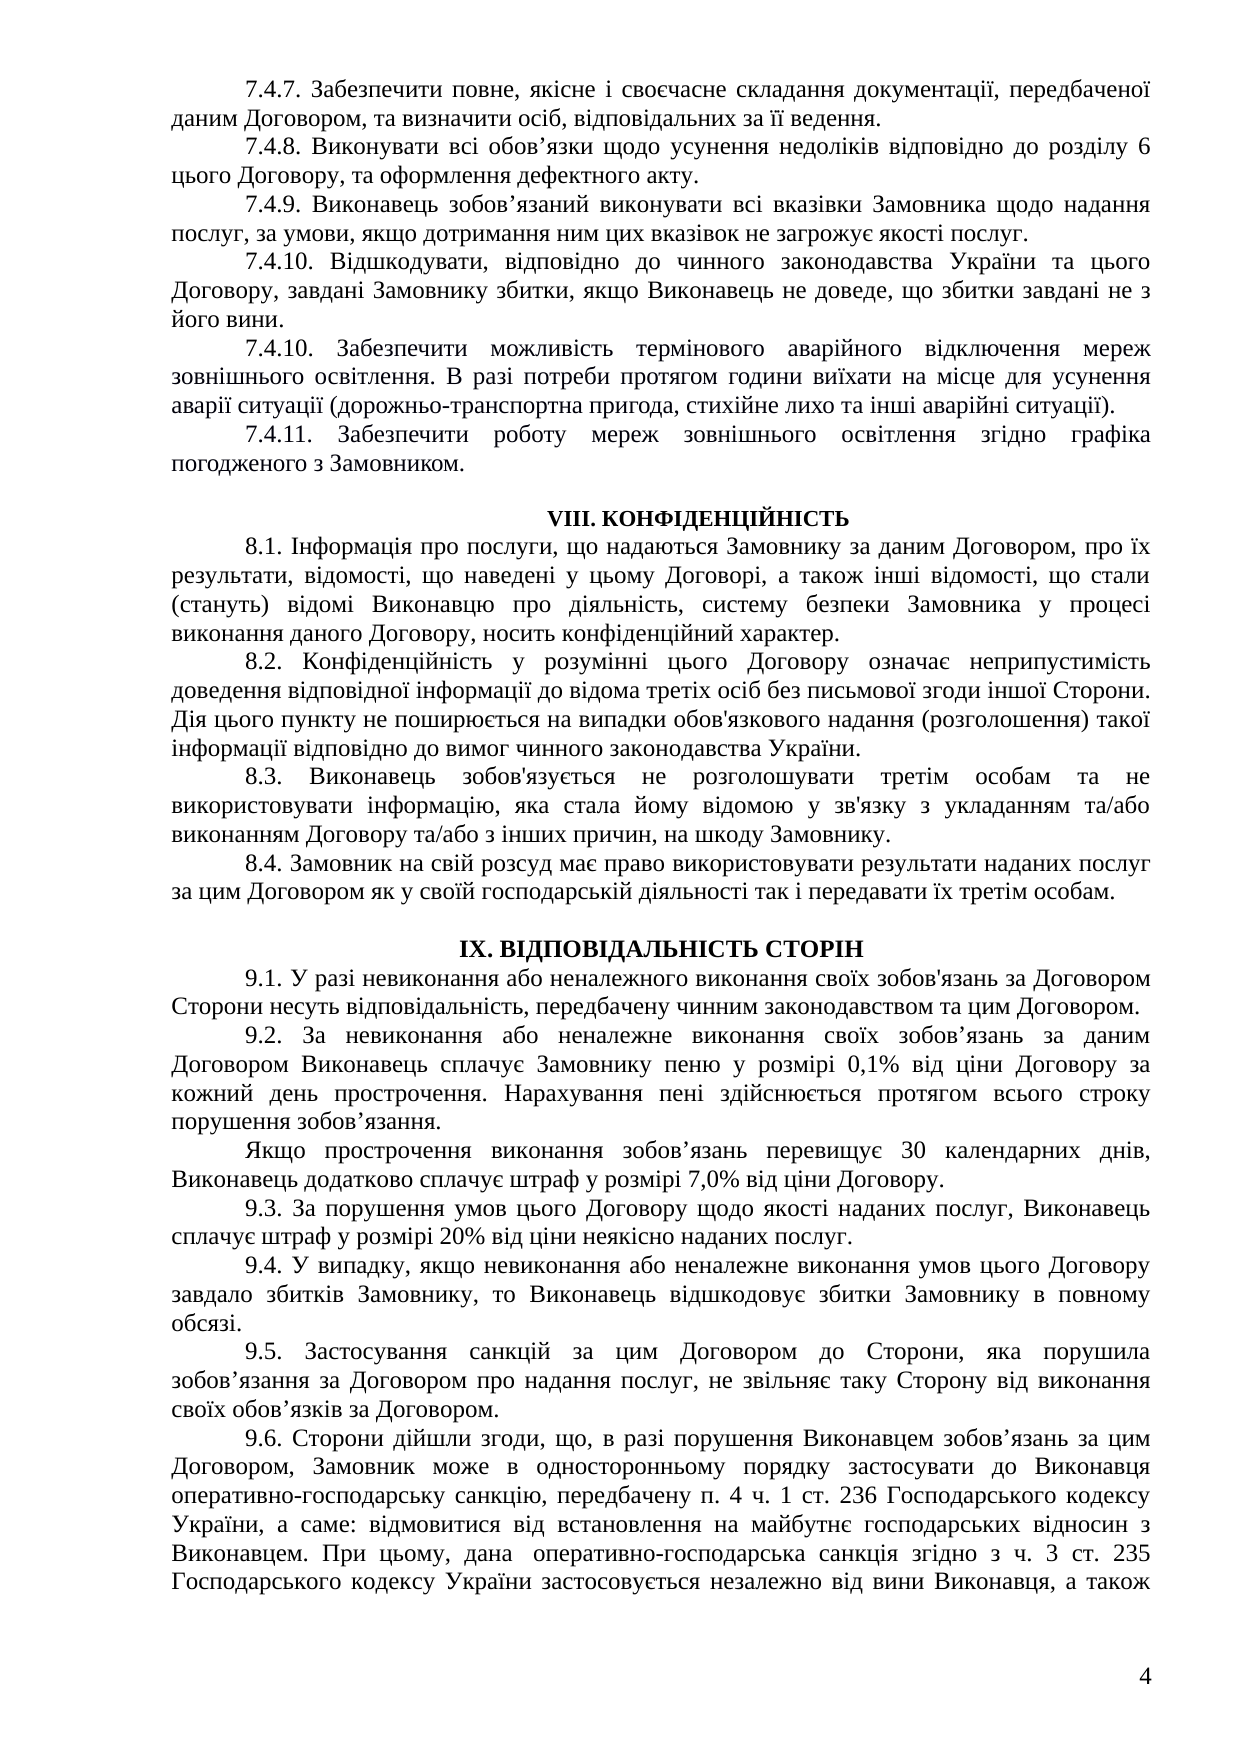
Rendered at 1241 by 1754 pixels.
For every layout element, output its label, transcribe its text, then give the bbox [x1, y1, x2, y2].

text VIII. КОНФІДЕНЦІЙНІСТЬ [171, 505, 1152, 531]
text 8.1. Інформація про послуги, що надаються Замовнику за даним Договором, про їх результати, відомості, що наведені у цьому Договорі, а також інші відомості, що стали (стануть) відомі Виконавцю про діяльність, систему безпеки Замовника у процесі виконання даного Договору, носить конфіденційний характер. [171, 531, 1152, 646]
text 8.3. Виконавець зобов'язується не розголошувати третім особам та не використовувати інформацію, яка стала йому відомою у зв'язку з укладанням та/або виконанням Договору та/або з інших причин, на шкоду Замовнику. [171, 761, 1152, 848]
text 9.5. Застосування санкцій за цим Договором до Сторони, яка порушила зобов’язання за Договором про надання послуг, не звільняє таку Сторону від виконання своїх обов’язків за Договором. [171, 1336, 1152, 1423]
text 9.3. За порушення умов цього Договору щодо якості наданих послуг, Виконавець сплачує штраф у розмірі 20% від ціни неякісно наданих послуг. [171, 1193, 1152, 1250]
text 7.4.9. Виконавець зобов’язаний виконувати всі вказівки Замовника щодо надання послуг, за умови, якщо дотримання ним цих вказівок не загрожує якості послуг. [171, 189, 1152, 246]
text Якщо прострочення виконання зобов’язань перевищує 30 календарних днів, Виконавець додатково сплачує штраф у розмірі 7,0% від ціни Договору. [171, 1135, 1152, 1193]
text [171, 1423, 1152, 1595]
text 7.4.10. Забезпечити можливість термінового аварійного відключення мереж зовнішнього освітлення. В разі потреби протягом години виїхати на місце для усунення аварії ситуації (дорожньо-транспортна пригода, стихійне лихо та інші аварійні ситуації). [171, 333, 1152, 419]
text 8.4. Замовник на свій розсуд має право використовувати результати наданих послуг за цим Договором як у своїй господарській діяльності так і передавати їх третім особам. [171, 848, 1152, 905]
text 7.4.8. Виконувати всі обов’язки щодо усунення недоліків відповідно до розділу 6 цього Договору, та оформлення дефектного акту. [171, 131, 1152, 189]
text 7.4.7. Забезпечити повне, якісне і своєчасне складання документації, передбаченої даним Договором, та визначити осіб, відповідальних за її ведення. [171, 74, 1152, 131]
text 9.4. У випадку, якщо невиконання або неналежне виконання умов цього Договору завдало збитків Замовнику, то Виконавець відшкодовує збитки Замовнику в повному обсязі. [171, 1250, 1152, 1336]
text 9.1. У разі невиконання або неналежного виконання своїх зобов'язань за Договором Сторони несуть відповідальність, передбачену чинним законодавством та цим Договором. [171, 963, 1152, 1020]
text 7.4.10. Відшкодувати, відповідно до чинного законодавства України та цього Договору, завдані Замовнику збитки, якщо Виконавець не доведе, що збитки завдані не з його вини. [171, 246, 1152, 333]
text 7.4.11. Забезпечити роботу мереж зовнішнього освітлення згідно графіка погодженого з Замовником. [171, 419, 1152, 476]
text IX. ВІДПОВІДАЛЬНІСТЬ СТОРІН [171, 934, 1152, 963]
text 8.2. Конфіденційність у розумінні цього Договору означає неприпустимість доведення відповідної інформації до відома третіх осіб без письмової згоди іншої Сторони. Дія цього пункту не поширюється на випадки обов'язкового надання (розголошення) такої інформації відповідно до вимог чинного законодавства України. [171, 646, 1152, 761]
text 9.2. За невиконання або неналежне виконання своїх зобов’язань за даним Договором Виконавець сплачує Замовнику пеню у розмірі 0,1% від ціни Договору за кожний день прострочення. Нарахування пені здійснюється протягом всього строку порушення зобов’язання. [171, 1020, 1152, 1135]
